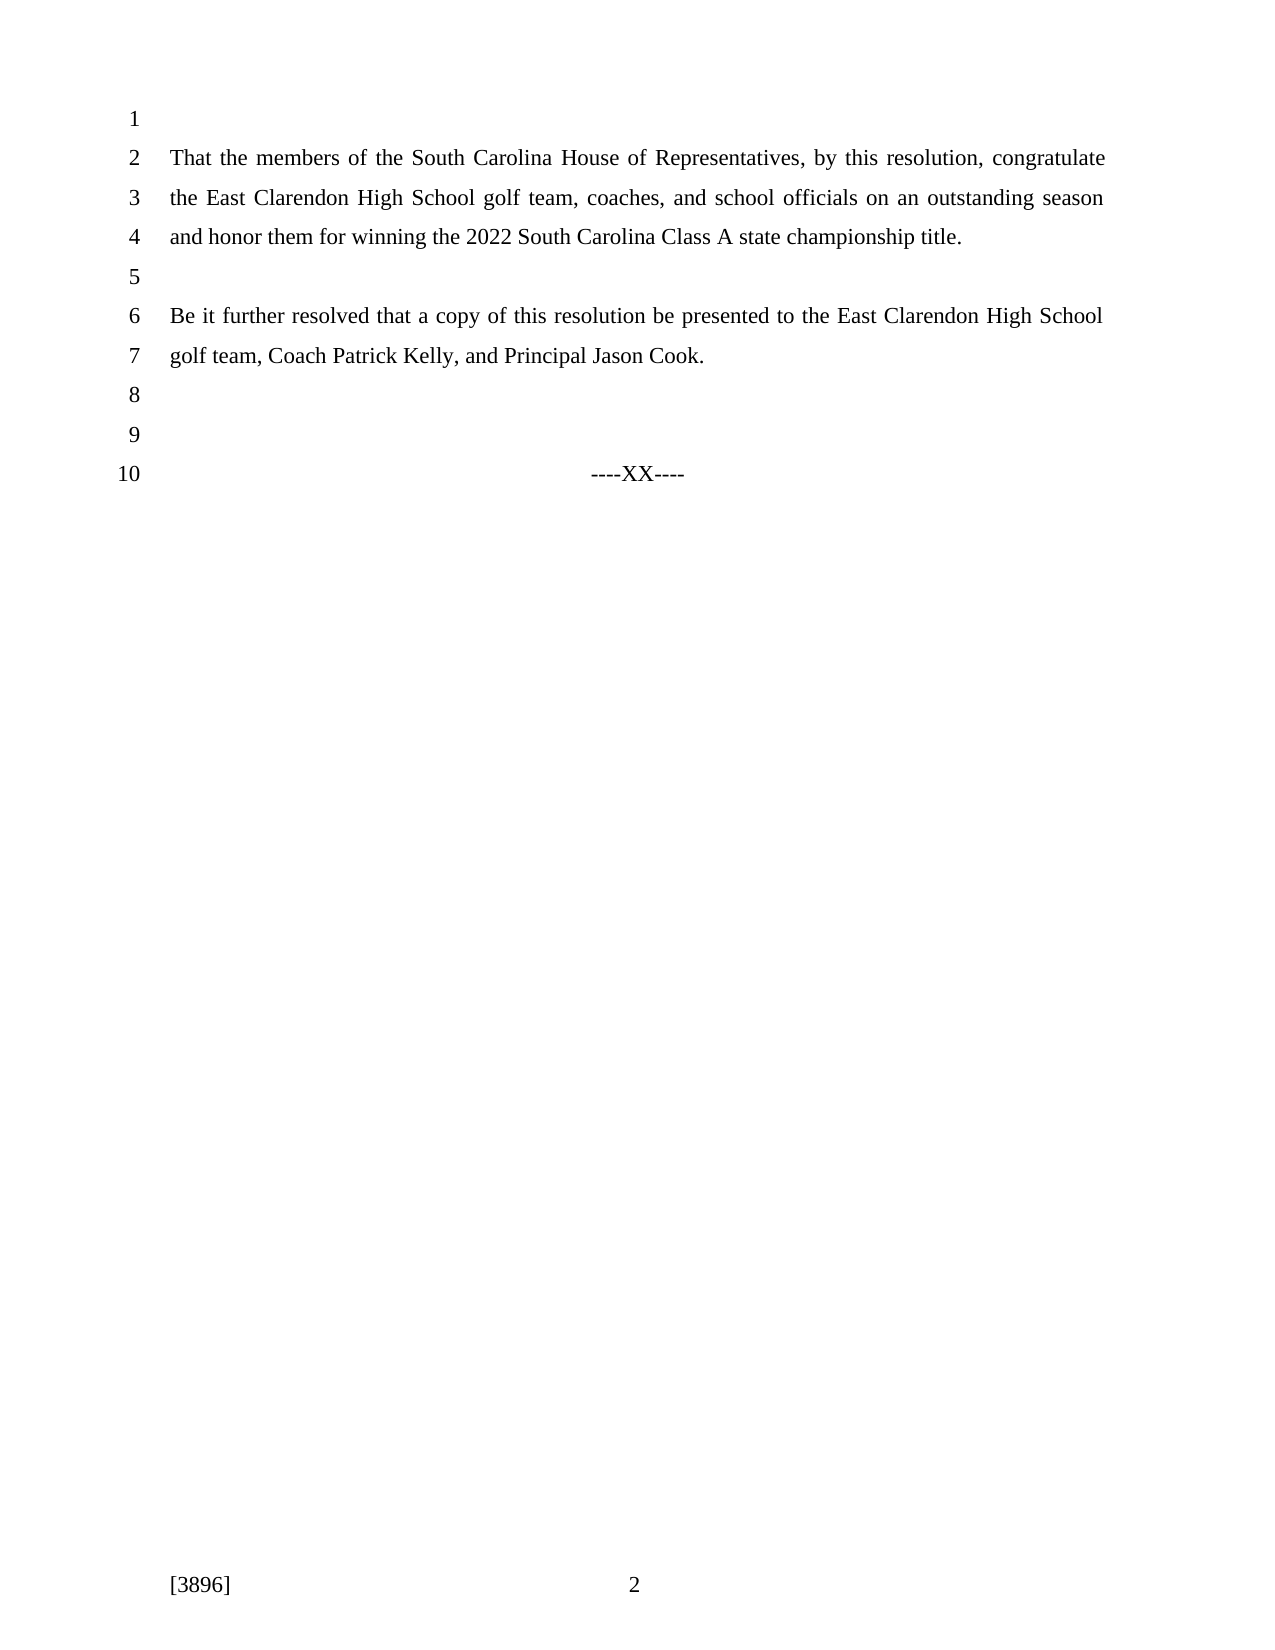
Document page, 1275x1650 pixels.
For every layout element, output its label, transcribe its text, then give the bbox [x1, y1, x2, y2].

text That the members of the South Carolina , by this resolution, congratulate the East Clarendon High School golf team, coaches, and school officials on an outstanding season and honor them for winning the 2022 South Carolina Class A state championship title. [169, 144, 1106, 250]
text Be it further resolved that a copy of this resolution be presented to the East Clarendon High School golf team, Coach Patrick Kelly, and Principal Jason Cook. [169, 302, 1106, 368]
text ----XX---- [169, 460, 1106, 487]
